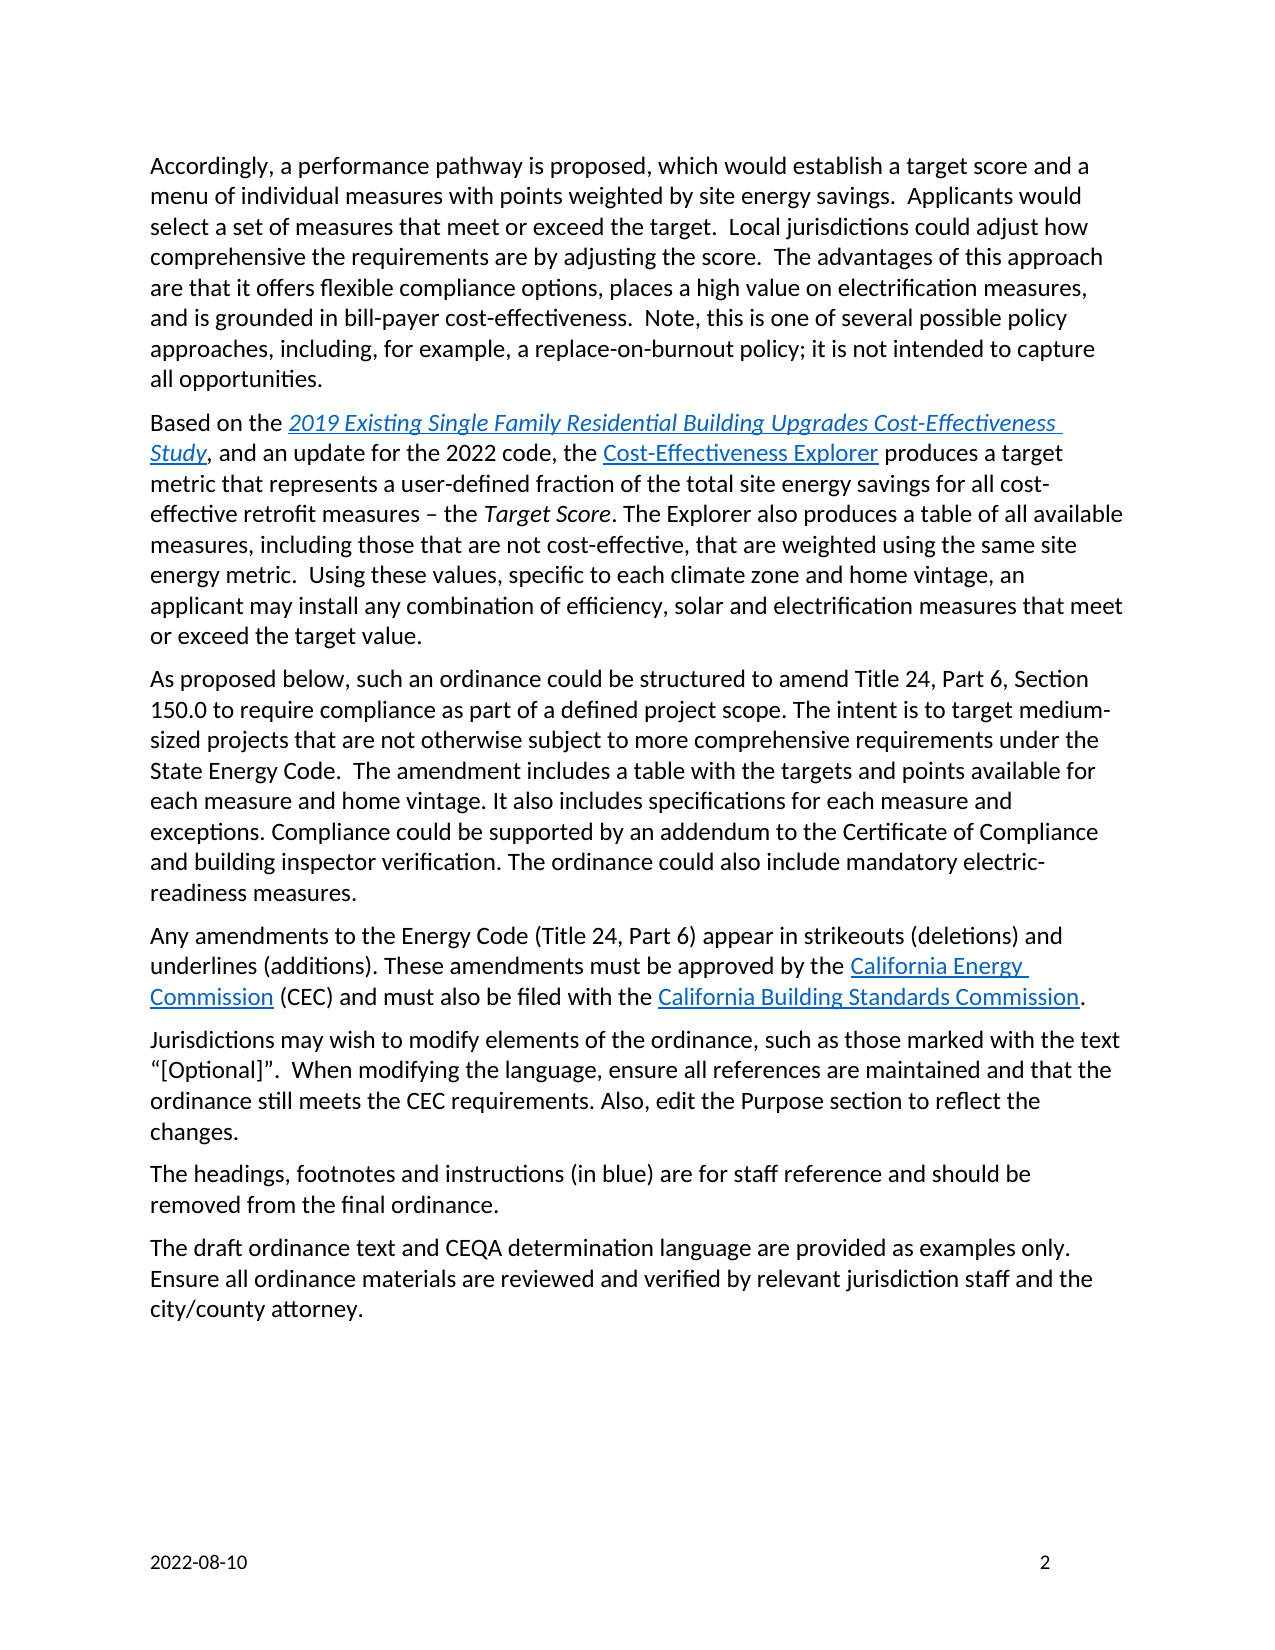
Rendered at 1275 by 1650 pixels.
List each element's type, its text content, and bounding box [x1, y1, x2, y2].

text Based on the 2019 Existing Single Family Residential Building Upgrades Cost-Effectiveness Study, and an update for the 2022 code, the Cost-Effectiveness Explorer produces a target metric that represents a user-defined fraction of the total site energy savings for all cost-effective retrofit measures – the Target Score. The Explorer also produces a table of all available measures, including those that are not cost-effective, that are weighted using the same site energy metric. Using these values, specific to each climate zone and home vintage, an applicant may install any combination of efficiency, solar and electrification measures that meet or exceed the target value. [150, 407, 1125, 651]
text As proposed below, such an ordinance could be structured to amend Title 24, Part 6, Section 150.0 to require compliance as part of a defined project scope. The intent is to target medium-sized projects that are not otherwise subject to more comprehensive requirements under the State Energy Code. The amendment includes a table with the targets and points available for each measure and home vintage. It also includes specifications for each measure and exceptions. Compliance could be supported by an addendum to the Certificate of Compliance and building inspector verification. The ordinance could also include mandatory electric-readiness measures. [150, 663, 1125, 907]
text The headings, footnotes and instructions (in blue) are for staff reference and should be removed from the final ordinance. [150, 1159, 1125, 1220]
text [150, 150, 1125, 394]
text Jurisdictions may wish to modify elements of the ordinance, such as those marked with the text “[Optional]”. When modifying the language, ensure all references are maintained and that the ordinance still meets the CEC requirements. Also, edit the Purpose section to reflect the changes. [150, 1024, 1125, 1146]
text The draft ordinance text and CEQA determination language are provided as examples only. Ensure all ordinance materials are reviewed and verified by relevant jurisdiction staff and the city/county attorney. [150, 1232, 1125, 1324]
text Any amendments to the Energy Code (Title 24, Part 6) appear in strikeouts (deletions) and underlines (additions). These amendments must be approved by the California Energy Commission (CEC) and must also be filed with the California Building Standards Commission. [150, 920, 1125, 1012]
